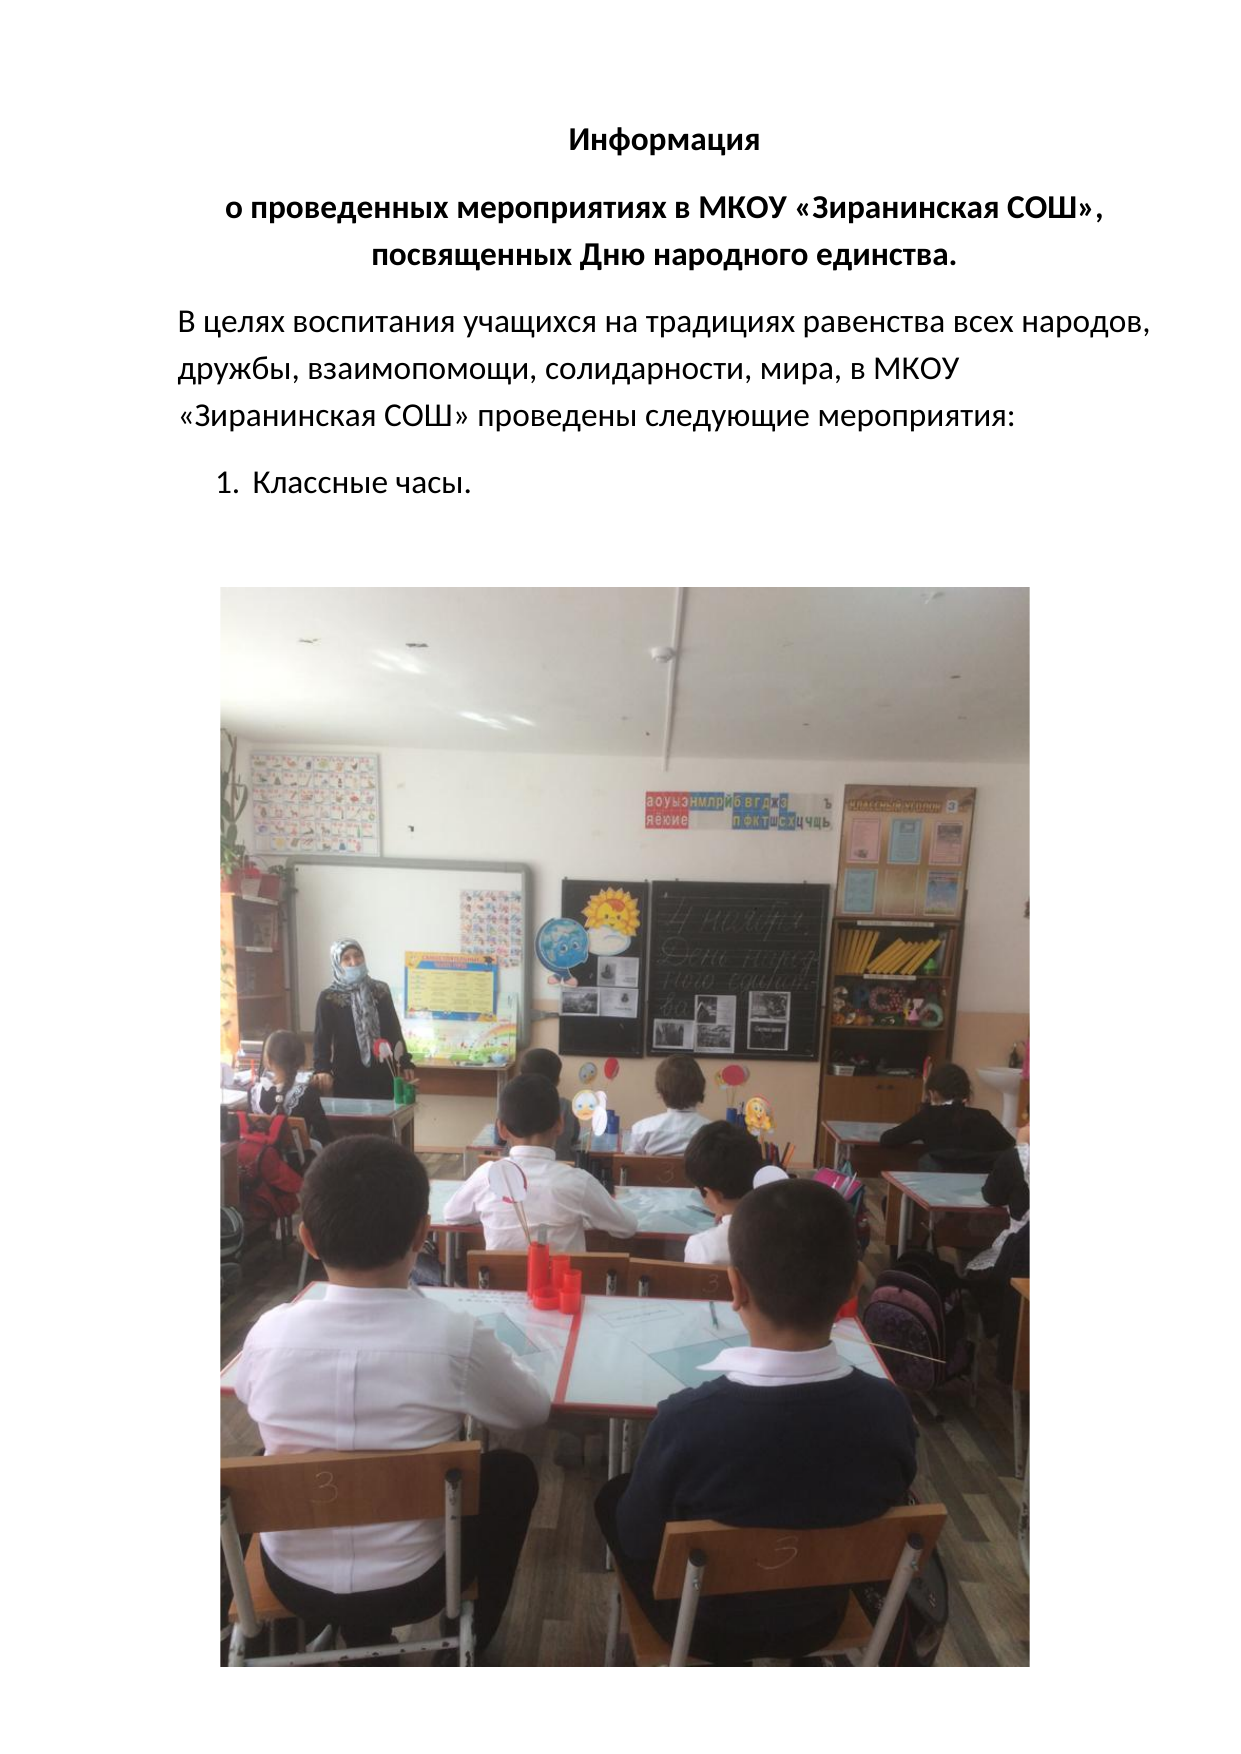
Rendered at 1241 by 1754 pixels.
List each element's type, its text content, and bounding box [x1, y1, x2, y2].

picture [220, 587, 1030, 1667]
text о проведенных мероприятиях в МКОУ «Зиранинская СОШ», посвященных Дню народного единства. [177, 186, 1152, 273]
list Классные часы. [215, 461, 1152, 502]
text В целях воспитания учащихся на традициях равенства всех народов, дружбы, взаимопомощи, солидарности, мира, в МКОУ «Зиранинская СОШ» проведены следующие мероприятия: [177, 300, 1152, 434]
text Информация [177, 118, 1152, 159]
